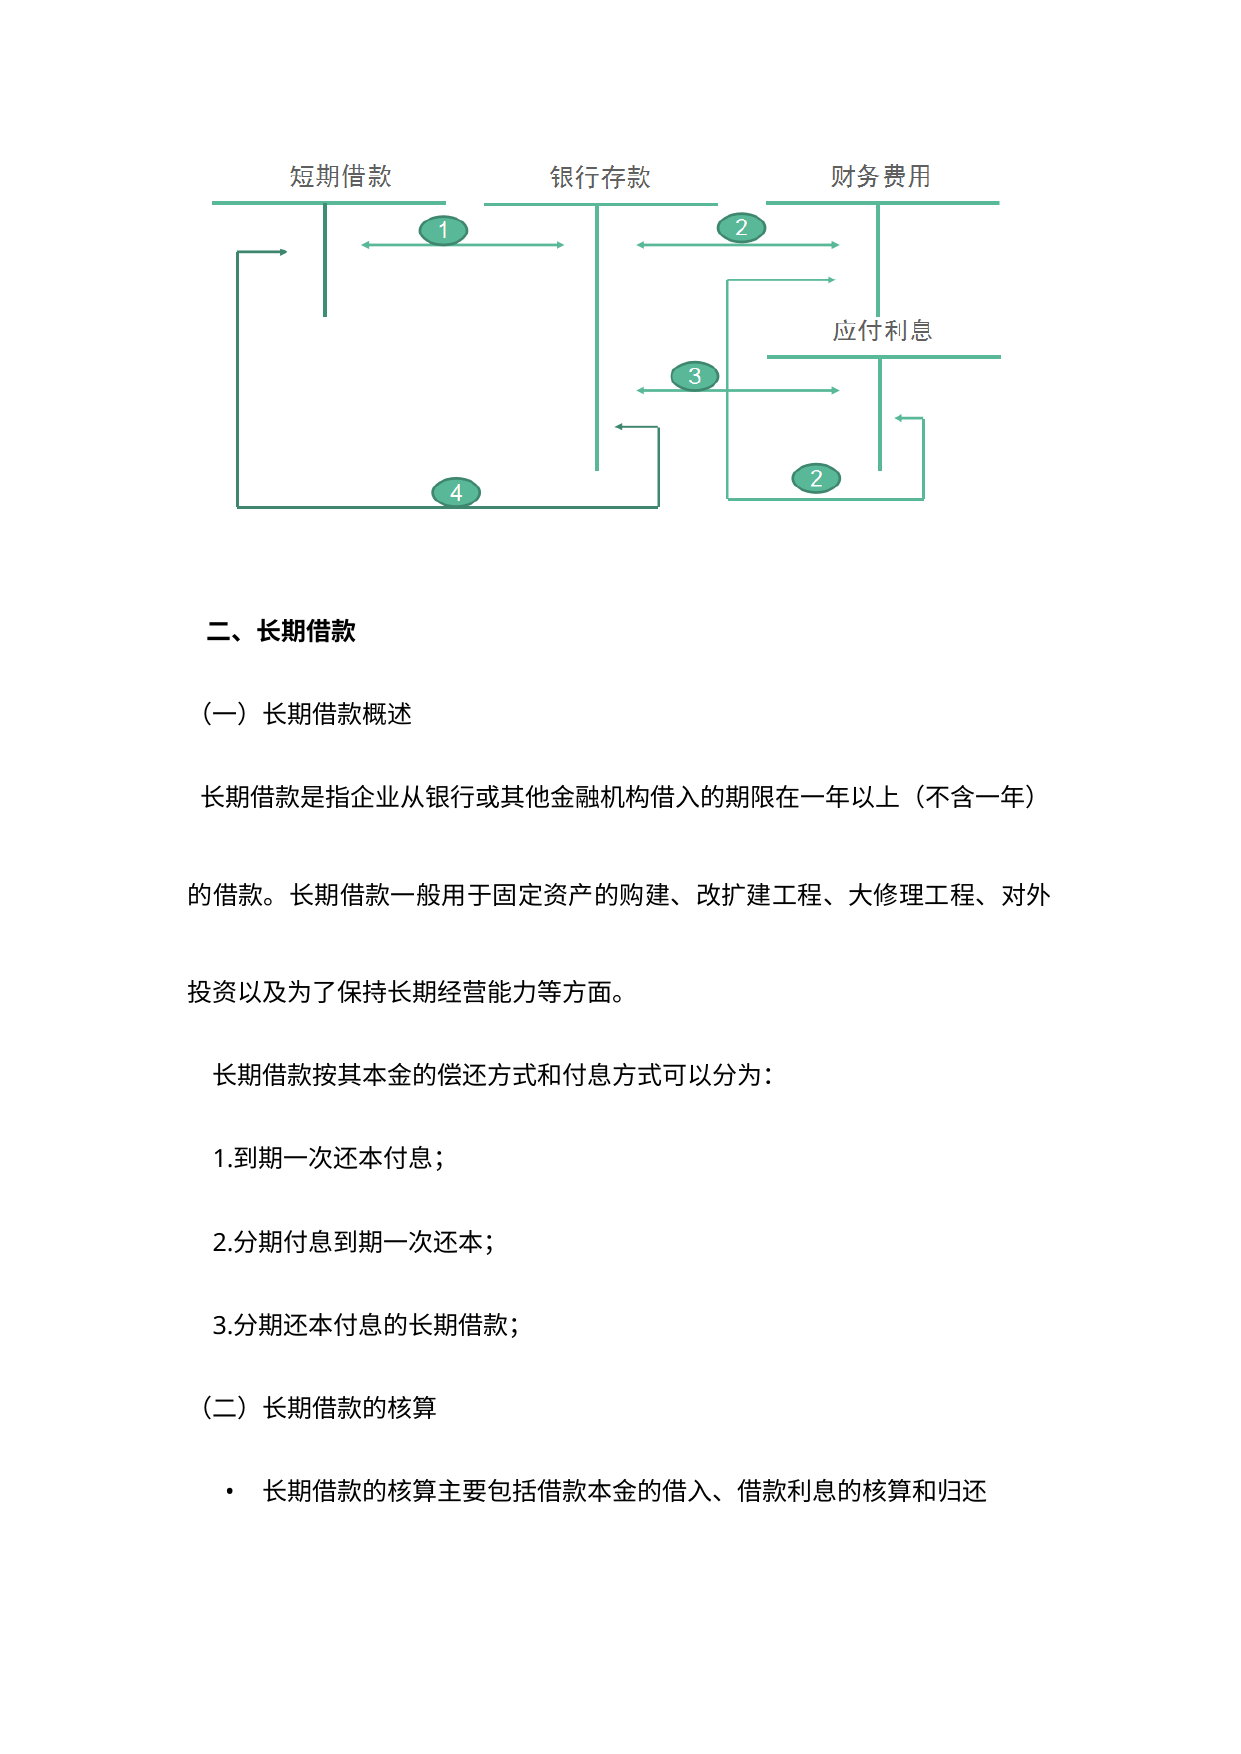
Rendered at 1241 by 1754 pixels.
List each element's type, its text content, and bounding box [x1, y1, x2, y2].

text 长期借款按其本金的偿还方式和付息方式可以分为： [187, 1041, 1053, 1106]
text 长期借款是指企业从银行或其他金融机构借入的期限在一年以上（不含一年）的借款。长期借款一般用于固定资产的购建、改扩建工程、大修理工程、对外投资以及为了保持长期经营能力等方面。 [187, 763, 1053, 1023]
text （一）长期借款概述 [187, 680, 1053, 745]
text 2.分期付息到期一次还本； [187, 1208, 1053, 1273]
text （二）长期借款的核算 [187, 1374, 1053, 1439]
text 3.分期还本付息的长期借款； [187, 1291, 1053, 1356]
picture [187, 162, 1014, 531]
text 1.到期一次还本付息； [187, 1124, 1053, 1189]
list 长期借款的核算主要包括借款本金的借入、借款利息的核算和归还 [225, 1457, 1053, 1522]
text 二、长期借款 [206, 597, 1053, 662]
